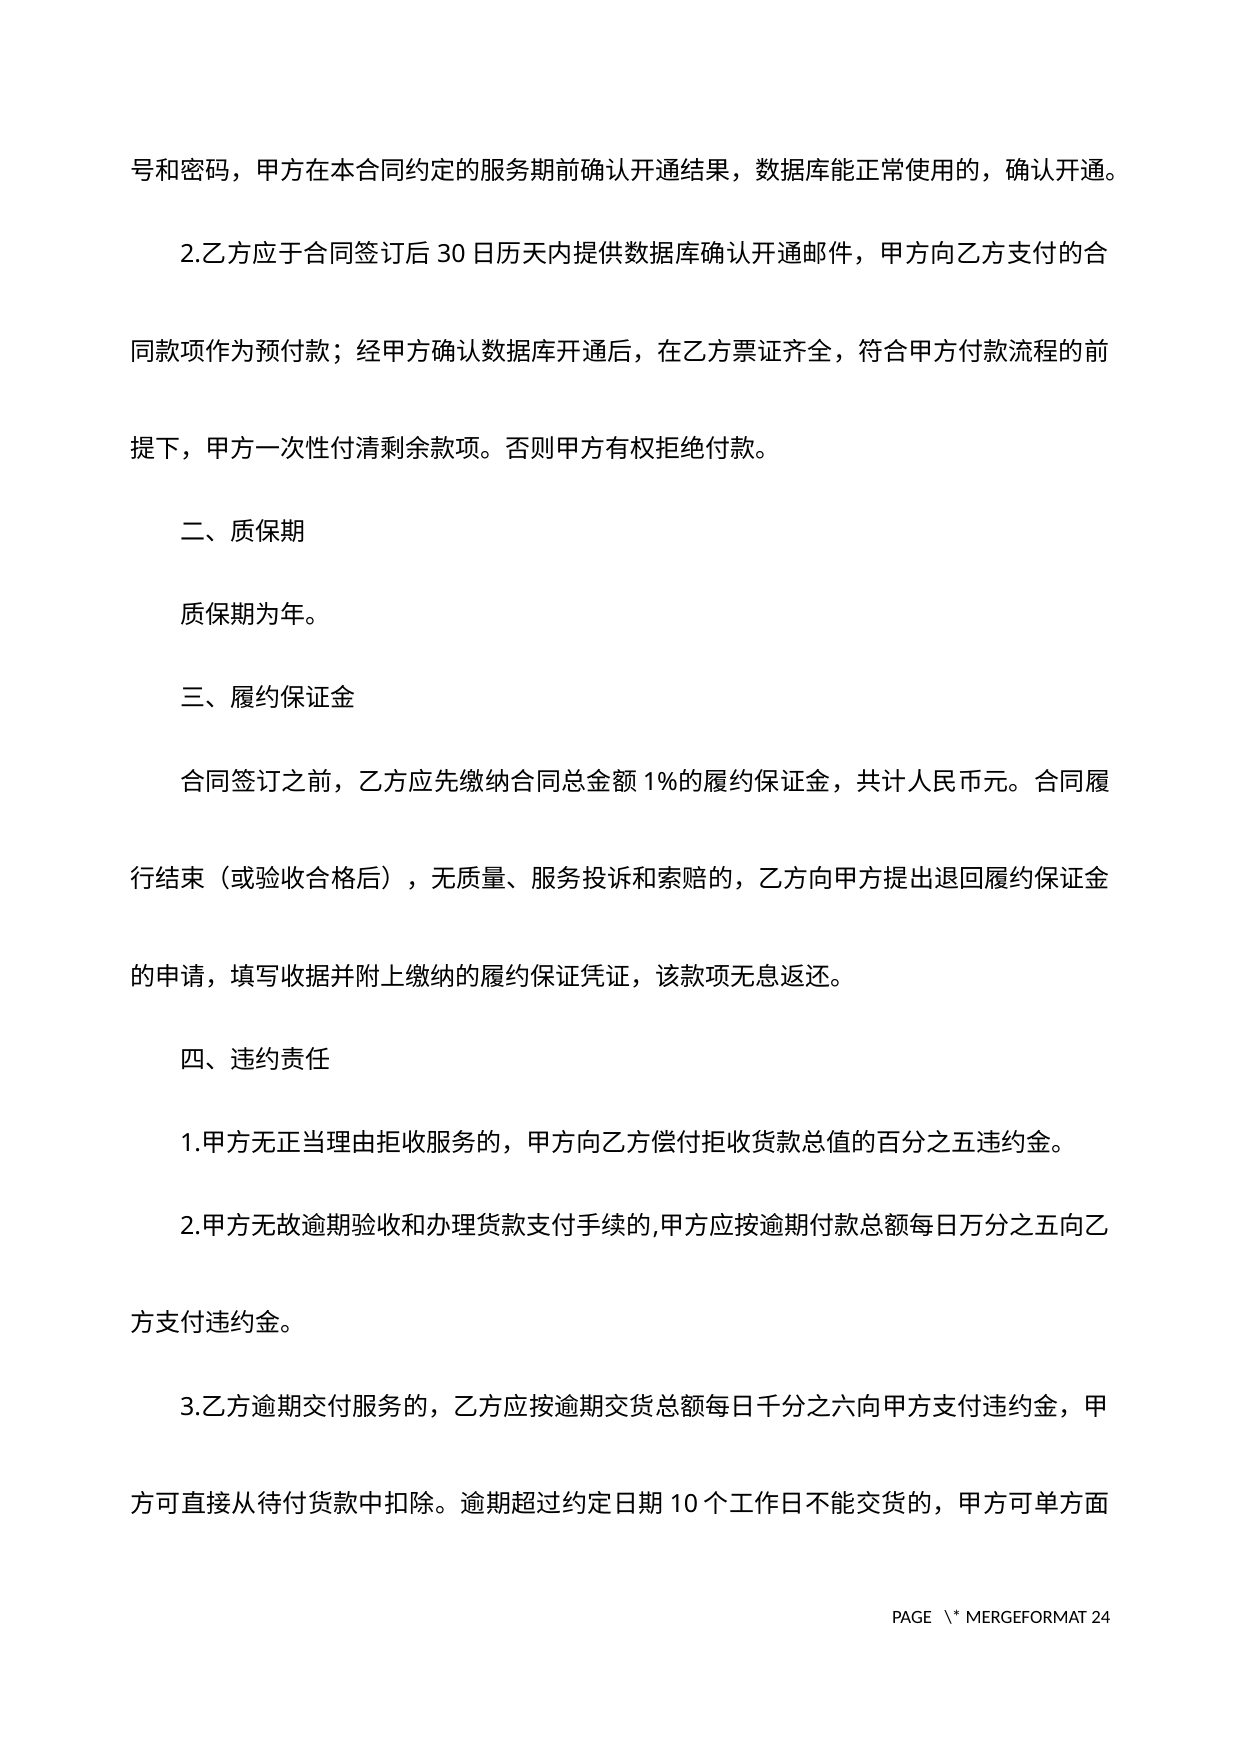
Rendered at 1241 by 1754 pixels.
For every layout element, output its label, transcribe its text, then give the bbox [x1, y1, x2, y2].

text 质保期为年。 [130, 580, 1110, 645]
title 二、质保期 [130, 497, 1110, 562]
text 合同签订之前，乙方应先缴纳合同总金额1%的履约保证金，共计人民币元。合同履行结束（或验收合格后），无质量、服务投诉和索赔的，乙方向甲方提出退回履约保证金的申请，填写收据并附上缴纳的履约保证凭证，该款项无息返还。 [130, 747, 1110, 1007]
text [130, 136, 1110, 201]
text 2.乙方应于合同签订后30日历天内提供数据库确认开通邮件，甲方向乙方支付的合同款项作为预付款；经甲方确认数据库开通后，在乙方票证齐全，符合甲方付款流程的前提下，甲方一次性付清剩余款项。否则甲方有权拒绝付款。 [130, 219, 1110, 479]
text 1.甲方无正当理由拒收服务的，甲方向乙方偿付拒收货款总值的百分之五违约金。 [130, 1108, 1110, 1173]
title 四、违约责任 [130, 1025, 1110, 1090]
text 2.甲方无故逾期验收和办理货款支付手续的,甲方应按逾期付款总额每日万分之五向乙方支付违约金。 [130, 1191, 1110, 1353]
title 三、履约保证金 [130, 663, 1110, 728]
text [130, 1372, 1110, 1534]
